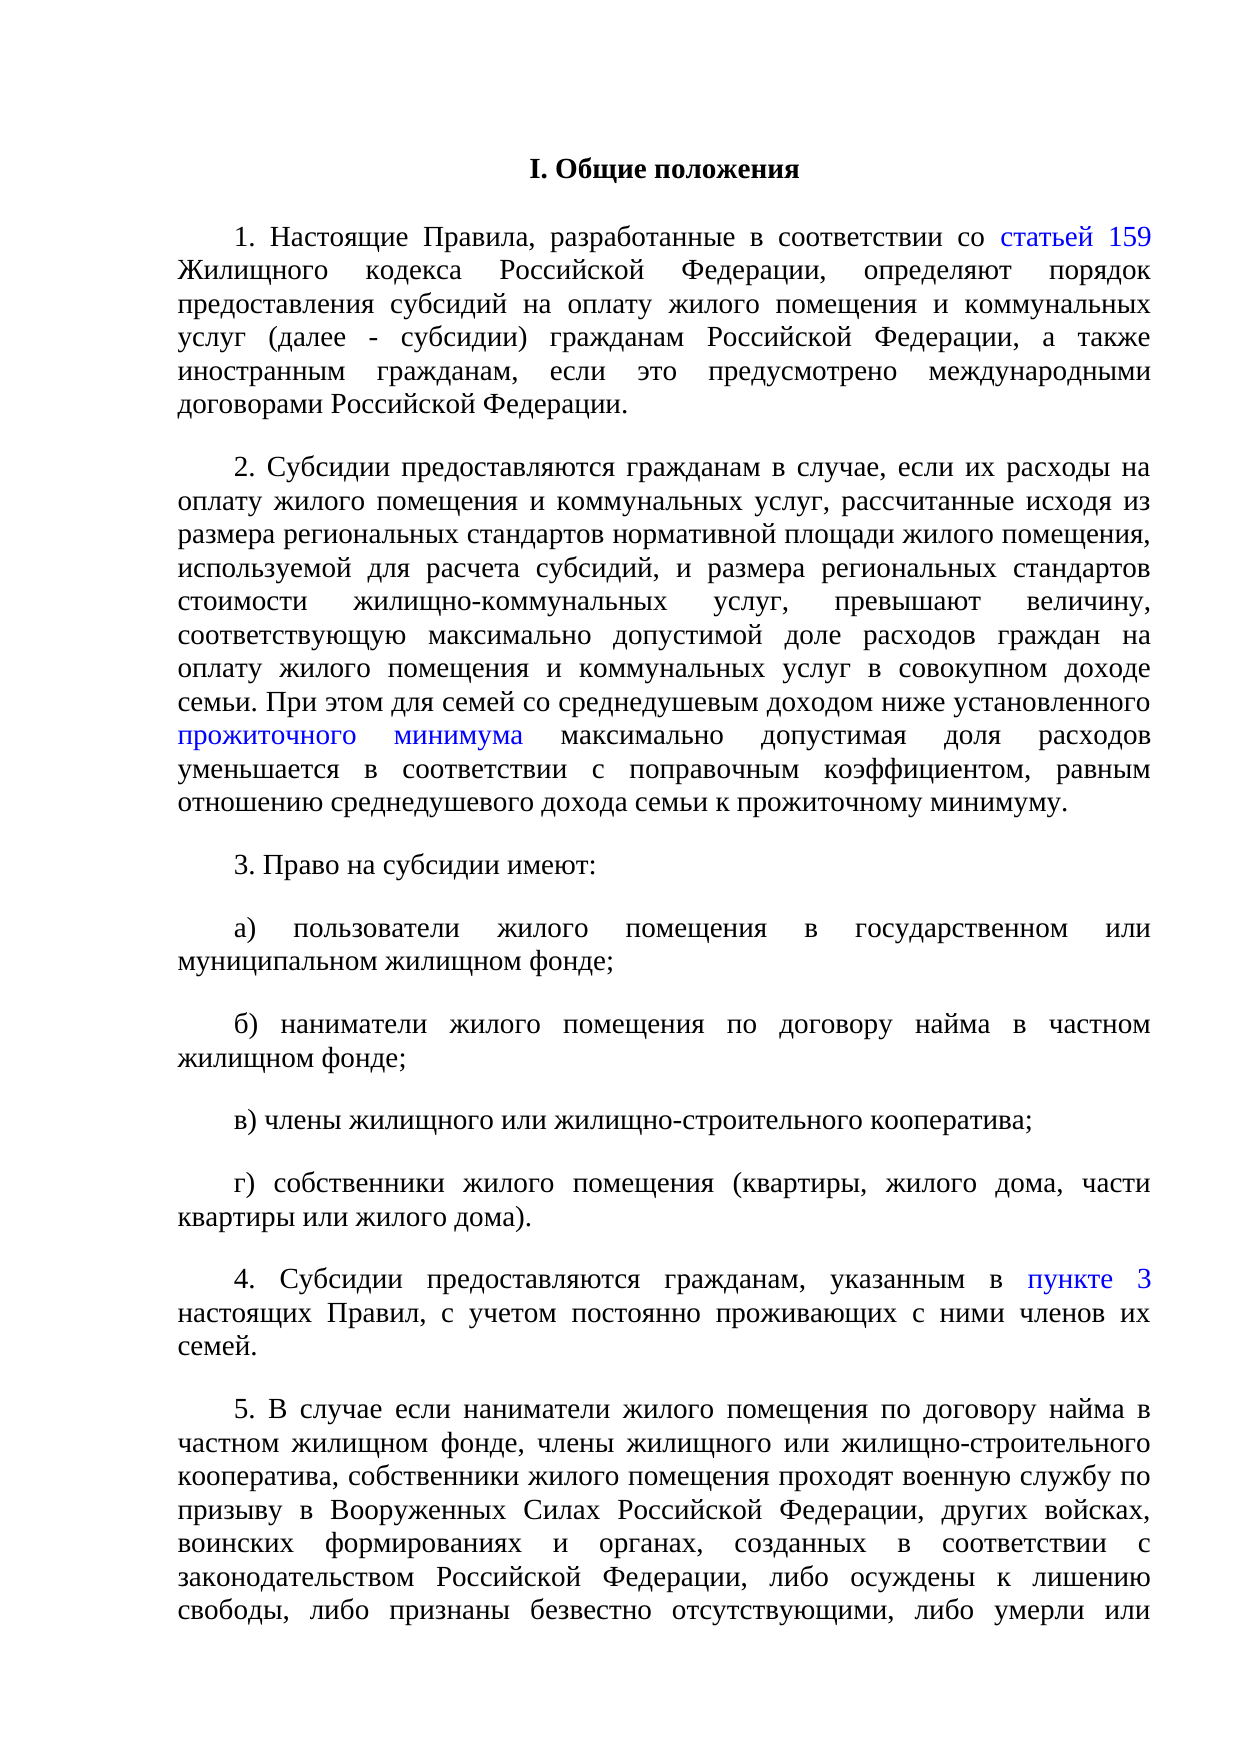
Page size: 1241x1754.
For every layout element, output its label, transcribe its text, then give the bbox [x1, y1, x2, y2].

text в) члены жилищного или жилищно-строительного кооператива; [177, 1102, 1152, 1136]
text 4. Субсидии предоставляются гражданам, указанным в пункте 3 настоящих Правил, с учетом постоянно проживающих с ними членов их семей. [177, 1261, 1152, 1362]
text 2. Субсидии предоставляются гражданам в случае, если их расходы на оплату жилого помещения и коммунальных услуг, рассчитанные исходя из размера региональных стандартов нормативной площади жилого помещения, используемой для расчета субсидий, и размера региональных стандартов стоимости жилищно-коммунальных услуг, превышают величину, соответствующую максимально допустимой доле расходов граждан на оплату жилого помещения и коммунальных услуг в совокупном доходе семьи. При этом для семей со среднедушевым доходом ниже установленного прожиточного минимума максимально допустимая доля расходов уменьшается в соответствии с поправочным коэффициентом, равным отношению среднедушевого дохода семьи к прожиточному минимуму. [177, 449, 1152, 818]
text 1. Настоящие Правила, разработанные в соответствии со статьей 159 Жилищного кодекса Российской Федерации, определяют порядок предоставления субсидий на оплату жилого помещения и коммунальных услуг (далее - субсидии) гражданам Российской Федерации, а также иностранным гражданам, если это предусмотрено международными договорами Российской Федерации. [177, 219, 1152, 420]
title I. Общие положения [177, 152, 1152, 185]
text г) собственники жилого помещения (квартиры, жилого дома, части квартиры или жилого дома). [177, 1165, 1152, 1232]
text б) наниматели жилого помещения по договору найма в частном жилищном фонде; [177, 1006, 1152, 1073]
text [177, 1391, 1152, 1626]
text а) пользователи жилого помещения в государственном или муниципальном жилищном фонде; [177, 910, 1152, 977]
text 3. Право на субсидии имеют: [177, 847, 1152, 881]
